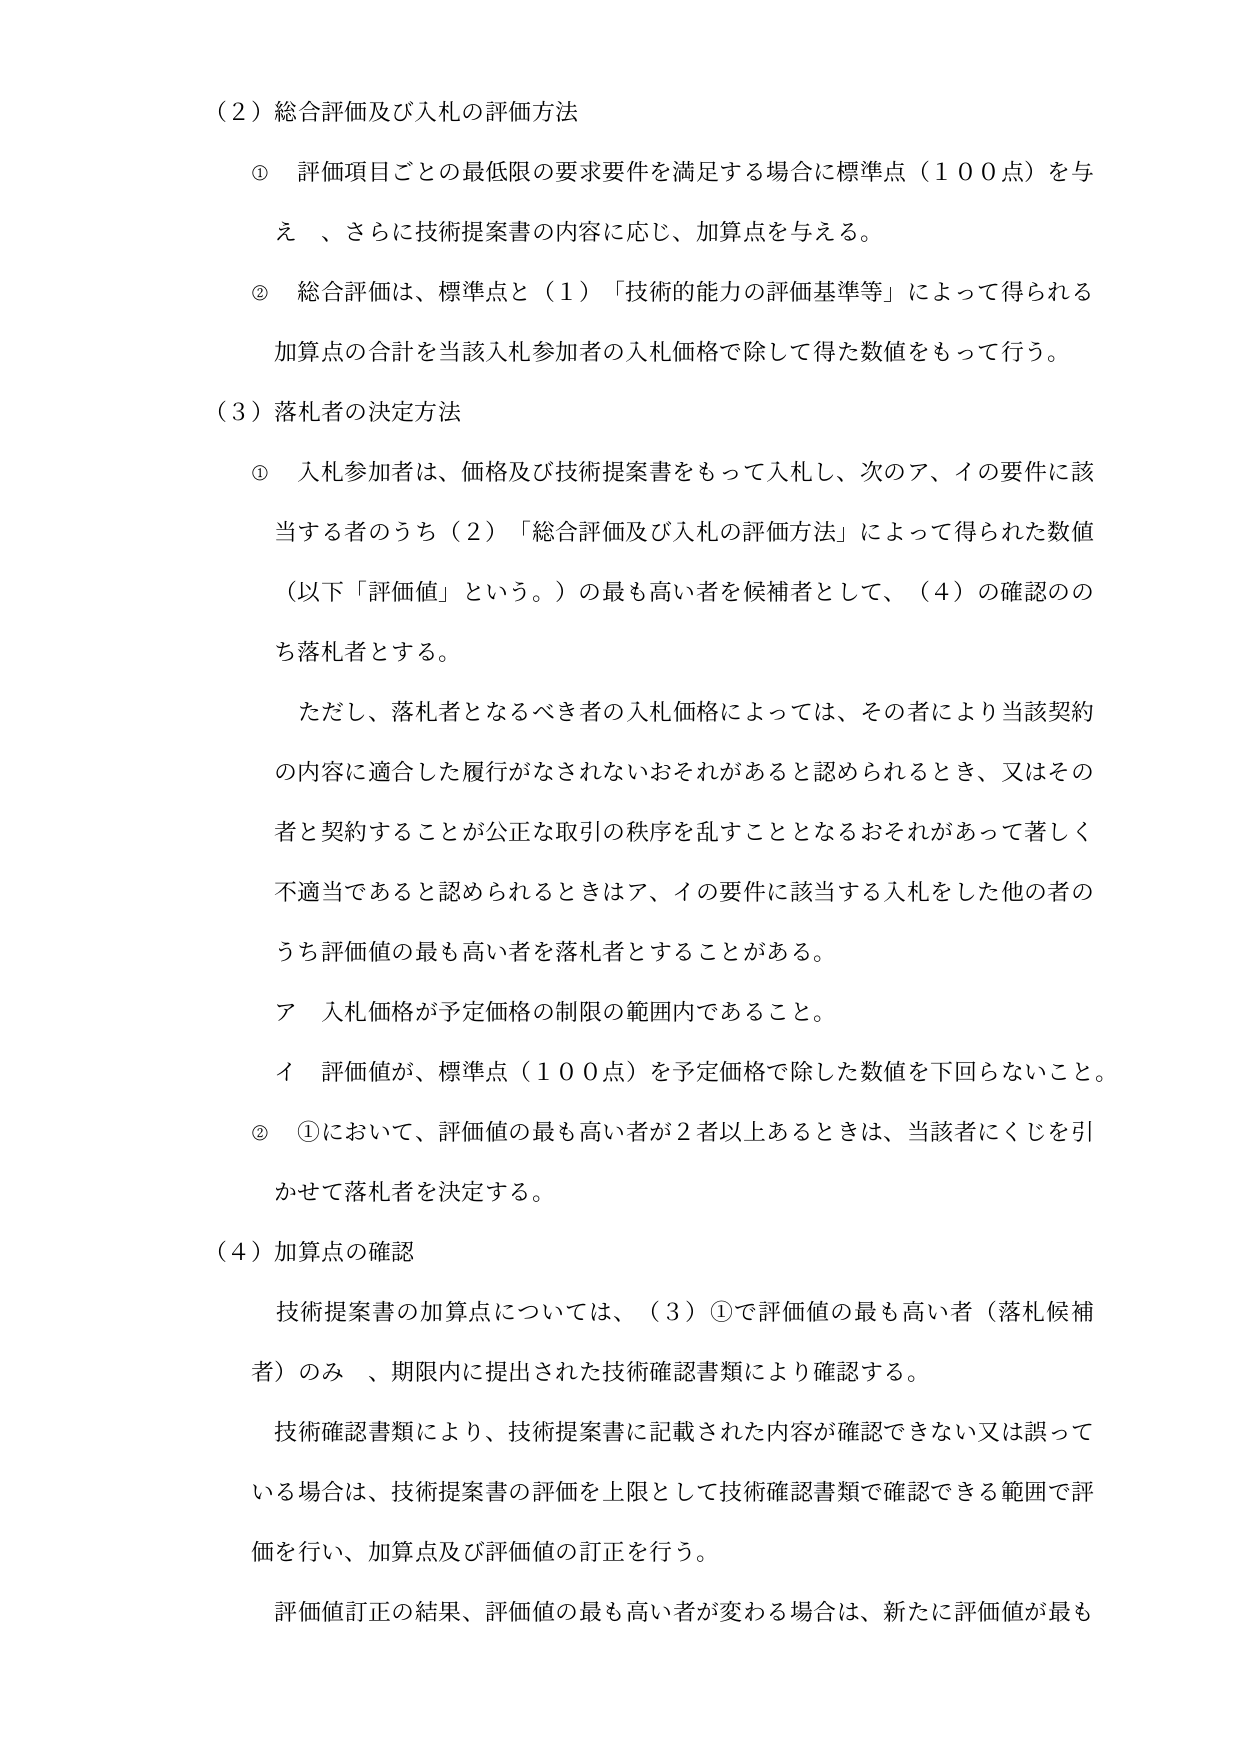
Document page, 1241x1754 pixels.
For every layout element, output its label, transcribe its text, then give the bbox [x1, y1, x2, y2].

text ② 総合評価は、標準点と（１）「技術的能力の評価基準等」によって得られる加算点の合計を当該入札参加者の入札価格で除して得た数値をもって行う。 [228, 261, 1095, 381]
text （２）総合評価及び入札の評価方法 [157, 81, 1095, 141]
text ① 評価項目ごとの最低限の要求要件を満足する場合に標準点（１００点）を与え、さらに技術提案書の内容に応じ、加算点を与える。 [228, 141, 1095, 261]
text 技術確認書類により、技術提案書に記載された内容が確認できない又は誤っている場合は、技術提案書の評価を上限として技術確認書類で確認できる範囲で評価を行い、加算点及び評価値の訂正を行う。 [181, 1401, 1095, 1581]
text 技術提案書の加算点については、（３）①で評価値の最も高い者（落札候補者）のみ、期限内に提出された技術確認書類により確認する。 [181, 1281, 1095, 1401]
text イ 評価値が、標準点（１００点）を予定価格で除した数値を下回らないこと。 [157, 1041, 1095, 1101]
text （４）加算点の確認 [157, 1221, 1095, 1281]
text ア 入札価格が予定価格の制限の範囲内であること。 [157, 981, 1095, 1041]
text ただし、落札者となるべき者の入札価格によっては、その者により当該契約の内容に適合した履行がなされないおそれがあると認められるとき、又はその者と契約することが公正な取引の秩序を乱すこととなるおそれがあって著しく不適当であると認められるときはア、イの要件に該当する入札をした他の者のうち評価値の最も高い者を落札者とすることがある。 [251, 681, 1095, 981]
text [181, 1581, 1095, 1641]
text ② ①において、評価値の最も高い者が２者以上あるときは、当該者にくじを引かせて落札者を決定する。 [228, 1101, 1095, 1221]
text ① 入札参加者は、価格及び技術提案書をもって入札し、次のア、イの要件に該当する者のうち（２）「総合評価及び入札の評価方法」によって得られた数値（以下「評価値」という。）の最も高い者を候補者として、（４）の確認ののち落札者とする。 [228, 441, 1095, 681]
text （３）落札者の決定方法 [157, 381, 1095, 441]
